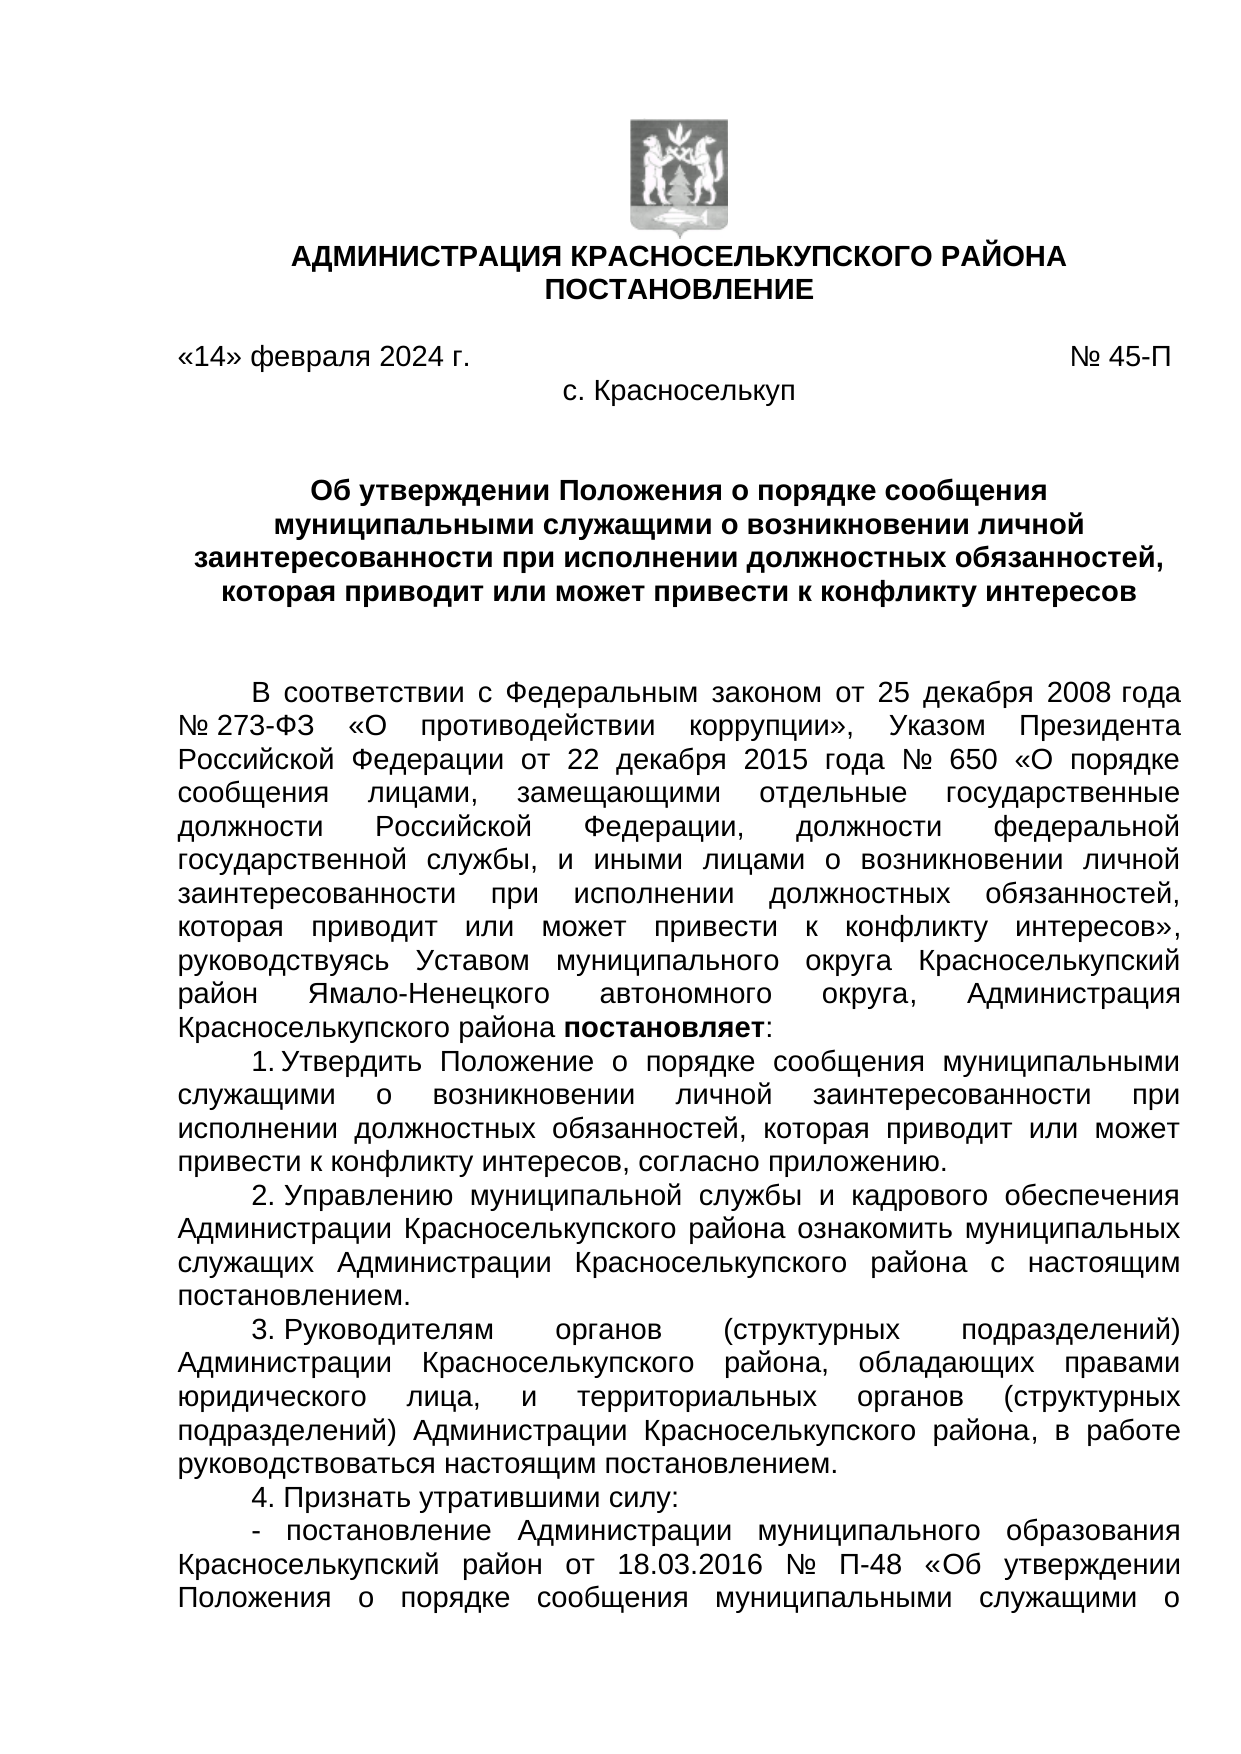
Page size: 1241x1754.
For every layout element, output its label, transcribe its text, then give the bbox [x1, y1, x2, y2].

text 3. Руководителям органов (структурных подразделений) Администрации Красноселькупского района, обладающих правами юридического лица, и территориальных органов (структурных подразделений) Администрации Красноселькупского района, в работе руководствоваться настоящим постановлением. [177, 1312, 1181, 1479]
text «14» февраля 2024 г. № 45-П [177, 339, 1181, 373]
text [177, 1513, 1181, 1614]
title Утвердить Положение о порядке сообщения муниципальными служащими о возникновении личной заинтересованности при исполнении должностных обязанностей, которая приводит или может привести к конфликту интересов, согласно приложению. [177, 1043, 1181, 1178]
text с. Красноселькуп [177, 373, 1181, 406]
text В соответствии с Федеральным законом от 25 декабря 2008 года № 273-ФЗ «О противодействии коррупции», Указом Президента Российской Федерации от 22 декабря 2015 года № 650 «О порядке сообщения лицами, замещающими отдельные государственные должности Российской Федерации, должности федеральной государственной службы, и иными лицами о возникновении личной заинтересованности при исполнении должностных обязанностей, которая приводит или может привести к конфликту интересов», руководствуясь Уставом муниципального округа Красноселькупский район Ямало-Ненецкого автономного округа, Администрация Красноселькупского района постановляет: [177, 674, 1181, 1043]
text Об утверждении Положения о порядке сообщения муниципальными служащими о возникновении личной заинтересованности при исполнении должностных обязанностей, которая приводит или может привести к конфликту интересов [177, 473, 1181, 607]
text ПОСТАНОВЛЕНИЕ [177, 272, 1181, 306]
text 4. Признать утратившими силу: [177, 1479, 1181, 1513]
text АДМИНИСТРАЦИЯ КРАСНОСЕЛЬКУПСКОГО РАЙОНА [177, 238, 1181, 272]
text 2. Управлению муниципальной службы и кадрового обеспечения Администрации Красноселькупского района ознакомить муниципальных служащих Администрации Красноселькупского района с настоящим постановлением. [177, 1178, 1181, 1312]
picture [630, 118, 728, 239]
